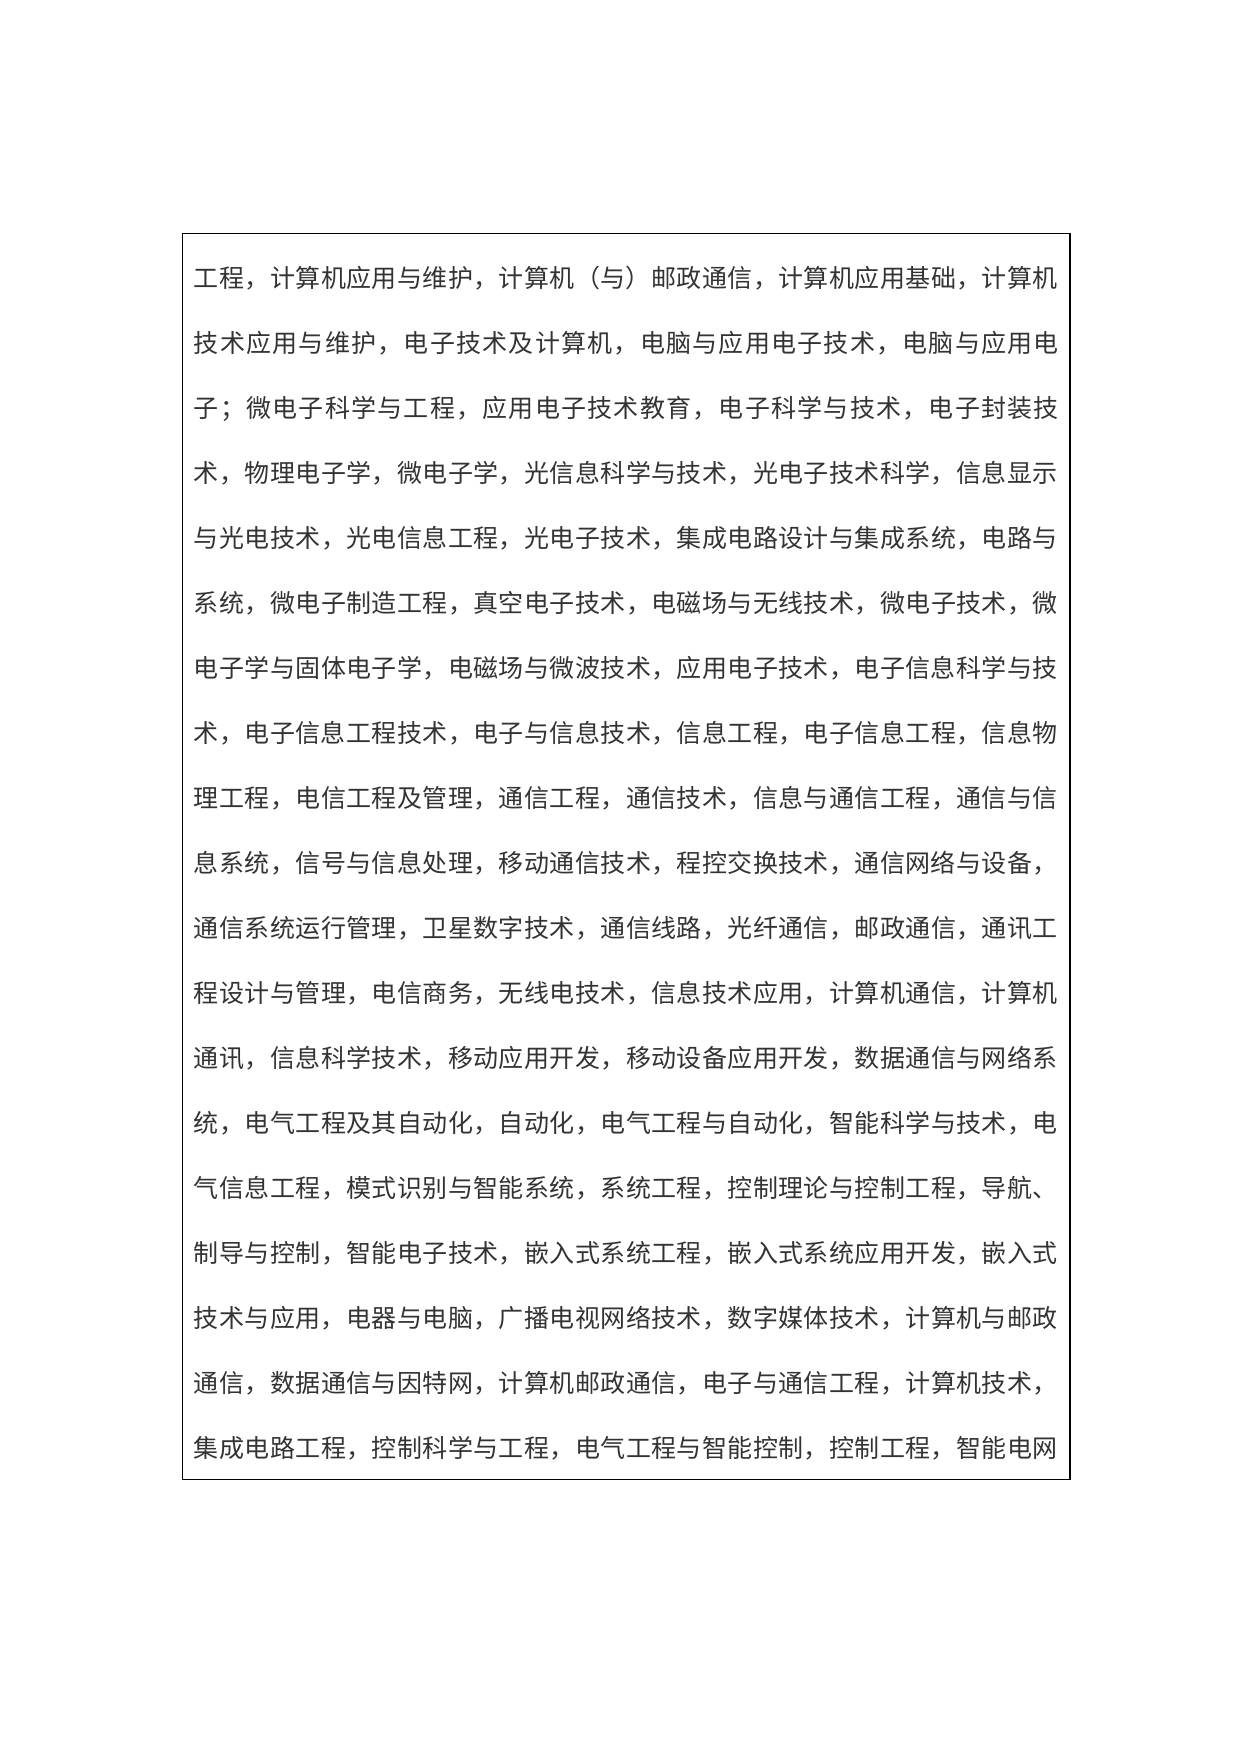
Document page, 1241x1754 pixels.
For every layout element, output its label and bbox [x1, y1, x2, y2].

table_cell [183, 234, 1069, 1479]
